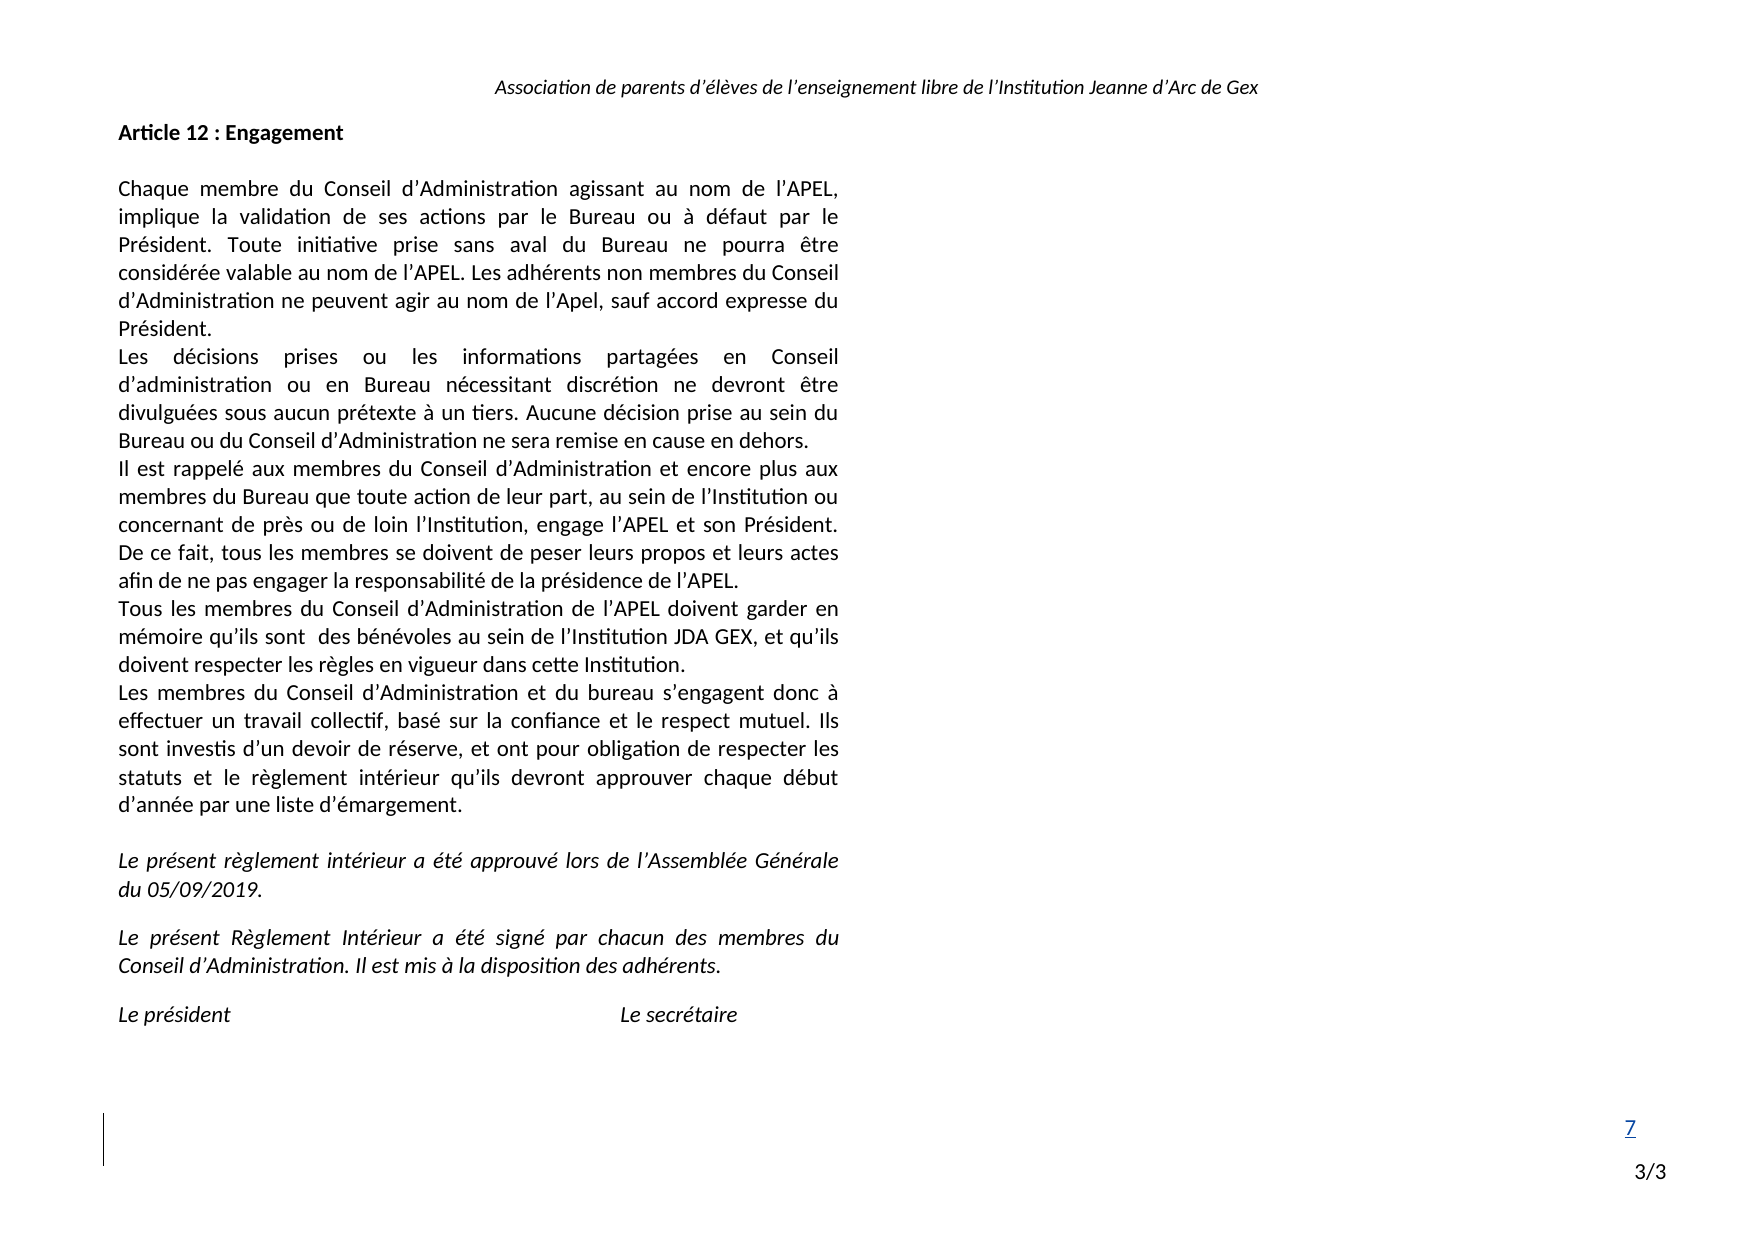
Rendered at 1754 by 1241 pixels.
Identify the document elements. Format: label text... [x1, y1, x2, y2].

text Chaque membre du Conseil d’Administration agissant au nom de l’APEL, implique la validation de ses actions par le Bureau ou à défaut par le Président. Toute initiative prise sans aval du Bureau ne pourra être considérée valable au nom de l’APEL. Les adhérents non membres du Conseil d’Administration ne peuvent agir au nom de l’Apel, sauf accord expresse du Président. [118, 174, 840, 342]
text Le présent règlement intérieur a été approuvé lors de l’Assemblée Générale du 05/09/2019. [118, 847, 840, 903]
text Il est rappelé aux membres du Conseil d’Administration et encore plus aux membres du Bureau que toute action de leur part, au sein de l’Institution ou concernant de près ou de loin l’Institution, engage l’APEL et son Président. De ce fait, tous les membres se doivent de peser leurs propos et leurs actes afin de ne pas engager la responsabilité de la présidence de l’APEL. [118, 454, 840, 594]
text Tous les membres du Conseil d’Administration de l’APEL doivent garder en mémoire qu’ils sont des bénévoles au sein de l’Institution JDA GEX, et qu’ils doivent respecter les règles en vigueur dans cette Institution. [118, 594, 840, 678]
text Le président Le secrétaire [118, 1000, 840, 1028]
text Article 12 : Engagement [118, 118, 840, 146]
text Le présent Règlement Intérieur a été signé par chacun des membres du Conseil d’Administration. Il est mis à la disposition des adhérents. [118, 923, 840, 979]
text Les décisions prises ou les informations partagées en Conseil d’administration ou en Bureau nécessitant discrétion ne devront être divulguées sous aucun prétexte à un tiers. Aucune décision prise au sein du Bureau ou du Conseil d’Administration ne sera remise en cause en dehors. [118, 342, 840, 454]
text Les membres du Conseil d’Administration et du bureau s’engagent donc à effectuer un travail collectif, basé sur la confiance et le respect mutuel. Ils sont investis d’un devoir de réserve, et ont pour obligation de respecter les statuts et le règlement intérieur qu’ils devront approuver chaque début d’année par une liste d’émargement. [118, 678, 840, 819]
